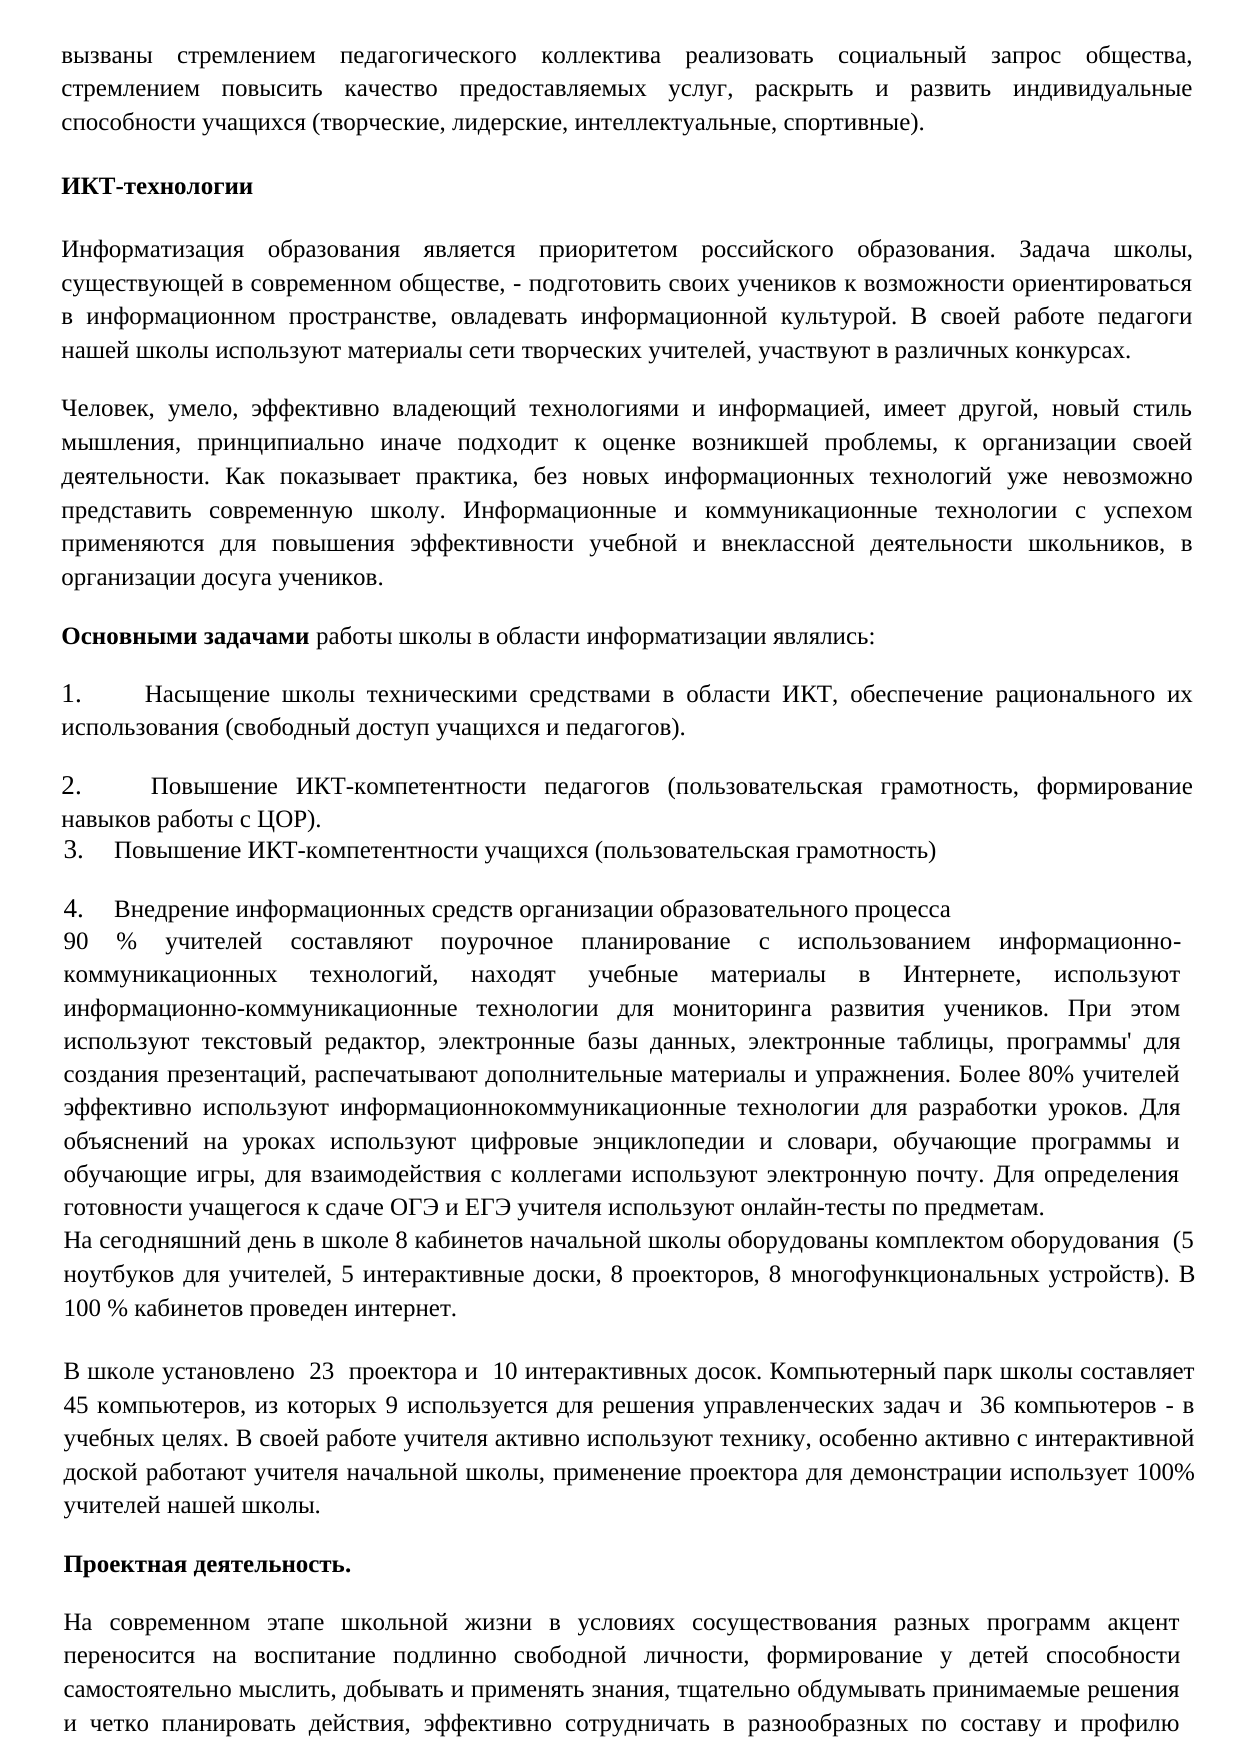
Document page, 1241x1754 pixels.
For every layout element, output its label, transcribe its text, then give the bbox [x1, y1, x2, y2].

list Внедрение информационных средств организации образовательного процесса [63, 894, 1196, 923]
text ИКТ-технологии [61, 167, 1194, 201]
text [63, 1604, 1181, 1738]
text 90 % учителей составляют поурочное планирование с использованием информационнокоммуникационных технологий, находят учебные материалы в Интернете, используют информационно-коммуникационные технологии для мониторинга развития учеников. При этом используют текстовый редактор, электронные базы данных, электронные таблицы, программы' для создания презентаций, распечатывают дополнительные материалы и упражнения. Более 80% учителей эффективно используют информационнокоммуникационные технологии для разработки уроков. Для объяснений на уроках используют цифровые энциклопедии и словари, обучающие программы и обучающие игры, для взаимодействия с коллегами используют электронную почту. Для определения готовности учащегося к сдаче ОГЭ и ЕГЭ учителя используют онлайн-тесты по предметам. [63, 923, 1181, 1222]
list Насыщение школы техническими средствами в области ИКТ, обеспечение рационального их использования (свободный доступ учащихся и педагогов). [61, 675, 1194, 742]
text Основными задачами работы школы в области информатизации являлись: [316, 623, 1196, 650]
text Информатизация образования является приоритетом российского образования. Задача школы, существующей в современном обществе, - подготовить своих учеников к возможности ориентироваться в информационном пространстве, овладевать информационной культурой. В своей работе педагоги нашей школы используют материалы сети творческих учителей, участвуют в различных конкурсах. [61, 231, 1194, 365]
list Повышение ИКТ-компетентности учащихся (пользовательская грамотность) [63, 835, 1196, 864]
list Повышение ИКТ-компетентности педагогов (пользовательская грамотность, формирование навыков работы с ЦОР). [61, 767, 1194, 835]
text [61, 37, 1194, 137]
text На сегодняшний день в школе 8 кабинетов начальной школы оборудованы комплектом оборудования (5 ноутбуков для учителей, 5 интерактивные доски, 8 проекторов, 8 многофункциональных устройств). В 100 % кабинетов проведен интернет. [63, 1222, 1196, 1323]
text Человек, умело, эффективно владеющий технологиями и информацией, имеет другой, новый стиль мышления, принципиально иначе подходит к оценке возникшей проблемы, к организации своей деятельности. Как показывает практика, без новых информационных технологий уже невозможно представить современную школу. Информационные и коммуникационные технологии с успехом применяются для повышения эффективности учебной и внеклассной деятельности школьников, в организации досуга учеников. [61, 390, 1194, 592]
text Проектная деятельность. [63, 1551, 1196, 1578]
text В школе установлено 23 проектора и 10 интерактивных досок. Компьютерный парк школы составляет 45 компьютеров, из которых 9 используется для решения управленческих задач и 36 компьютеров - в учебных целях. В своей работе учителя активно используют технику, особенно активно с интерактивной доской работают учителя начальной школы, применение проектора для демонстрации использует 100% учителей нашей школы. [63, 1353, 1196, 1521]
